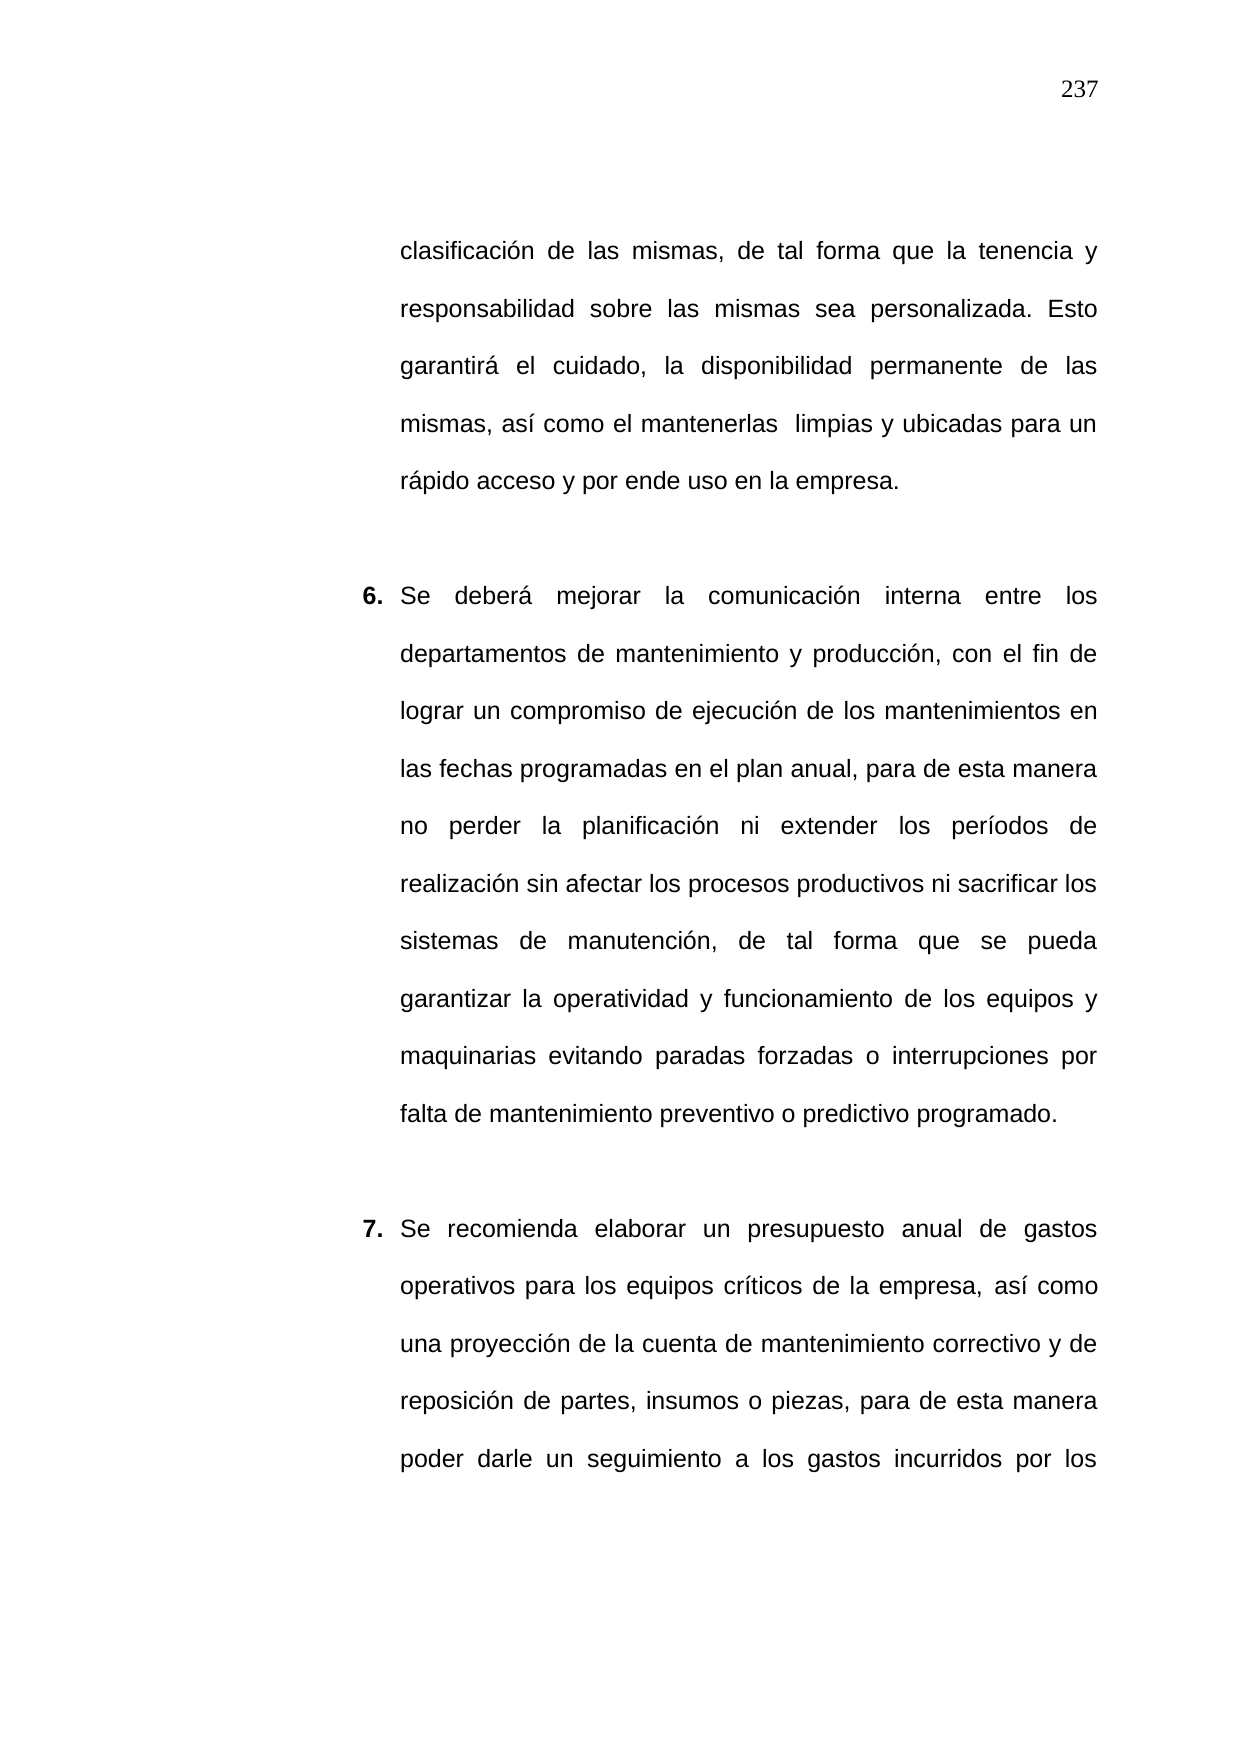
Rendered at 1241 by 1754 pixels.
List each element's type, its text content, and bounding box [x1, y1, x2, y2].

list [362, 1214, 1098, 1472]
list Se deberá mejorar la comunicación interna entre los departamentos de mantenimiento y producción, con el fin de lograr un compromiso de ejecución de los mantenimientos en las fechas programadas en el plan anual, para de esta manera no perder la planificación ni extender los períodos de realización sin afectar los procesos productivos ni sacrificar los sistemas de manutención, de tal forma que se pueda garantizar la operatividad y funcionamiento de los equipos y maquinarias evitando paradas forzadas o interrupciones por falta de mantenimiento preventivo o predictivo programado. [362, 581, 1098, 1127]
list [362, 236, 1098, 495]
